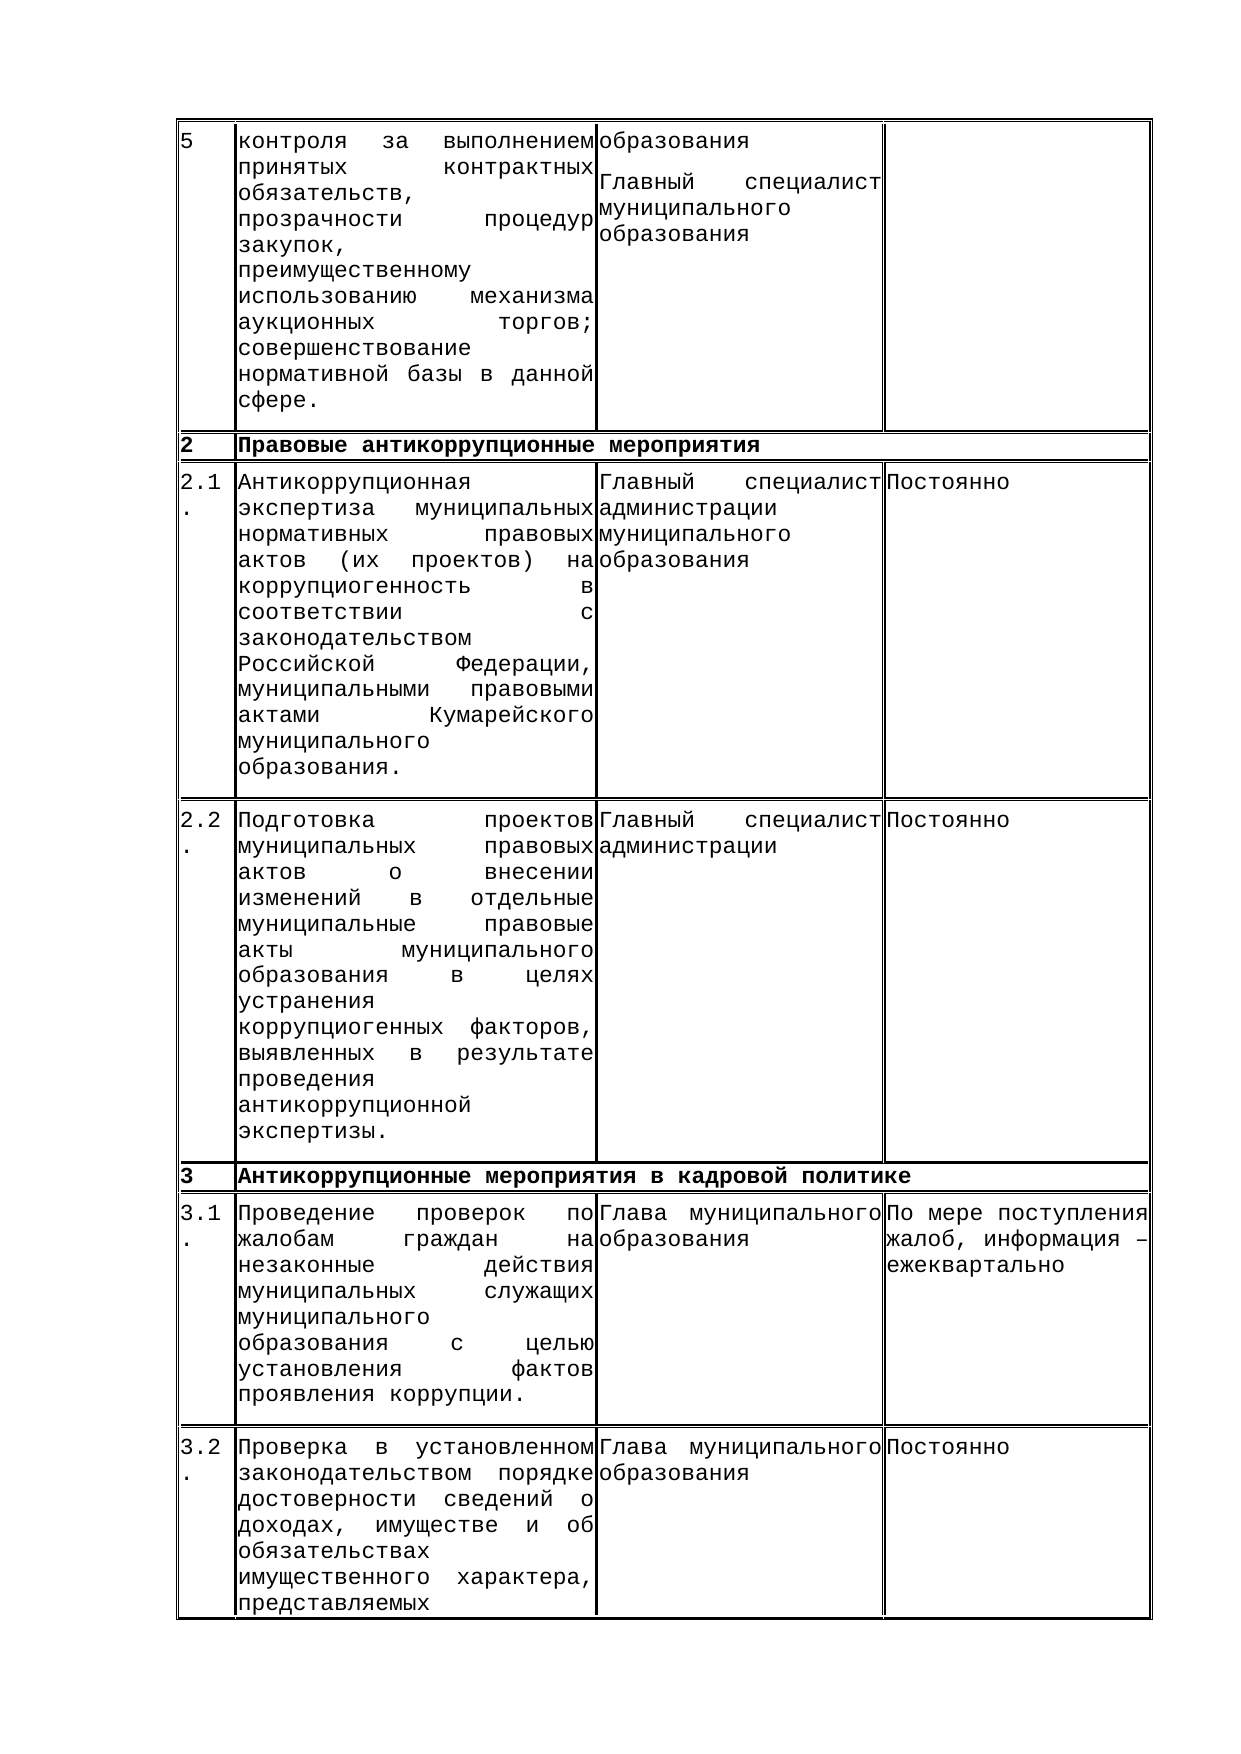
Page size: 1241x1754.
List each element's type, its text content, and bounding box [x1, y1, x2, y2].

table_cell 2 [179, 430, 234, 459]
table_cell 3.2. [179, 1424, 235, 1617]
table_cell Проведение проверок по жалобам граждан на незаконные действия муниципальных служащих муниципального образования с целью установления фактов проявления коррупции. [237, 1194, 595, 1424]
table_cell Постоянно [884, 122, 1149, 430]
table_cell Постоянно [886, 459, 1150, 797]
table_cell Правовые антикоррупционные мероприятия [237, 430, 1150, 459]
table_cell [596, 120, 884, 430]
table_cell 2.2. [179, 797, 234, 1161]
table_cell Глава муниципального образования [598, 1194, 882, 1424]
table_cell Главный специалист администрации [598, 801, 882, 1161]
table_cell Антикоррупционная экспертиза муниципальных нормативных правовых актов (их проектов) на коррупциогенность в соответствии с законодательством Российской Федерации, муниципальными правовыми актами Кумарейского муниципального образования. [237, 463, 595, 797]
table_cell Главный специалист администрации муниципального образования [598, 463, 882, 797]
table_cell Постоянно [884, 1424, 1150, 1617]
table_cell Подготовка проектов муниципальных правовых актов о внесении изменений в отдельные муниципальные правовые акты муниципального образования в целях устранения коррупциогенных факторов, выявленных в результате проведения антикоррупционной экспертизы. [237, 801, 595, 1161]
table_cell 3.1. [179, 1190, 234, 1424]
table_cell 1.15 [179, 122, 235, 430]
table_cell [235, 1428, 596, 1617]
table_cell 3 [179, 1161, 234, 1190]
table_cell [235, 122, 596, 430]
table_cell По мере поступления жалоб, информация – ежеквартально [886, 1190, 1150, 1424]
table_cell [596, 1424, 884, 1617]
table_cell Антикоррупционные мероприятия в кадровой политике [237, 1161, 1149, 1190]
table_cell Постоянно [886, 797, 1150, 1161]
table_cell 2.1. [179, 459, 234, 797]
